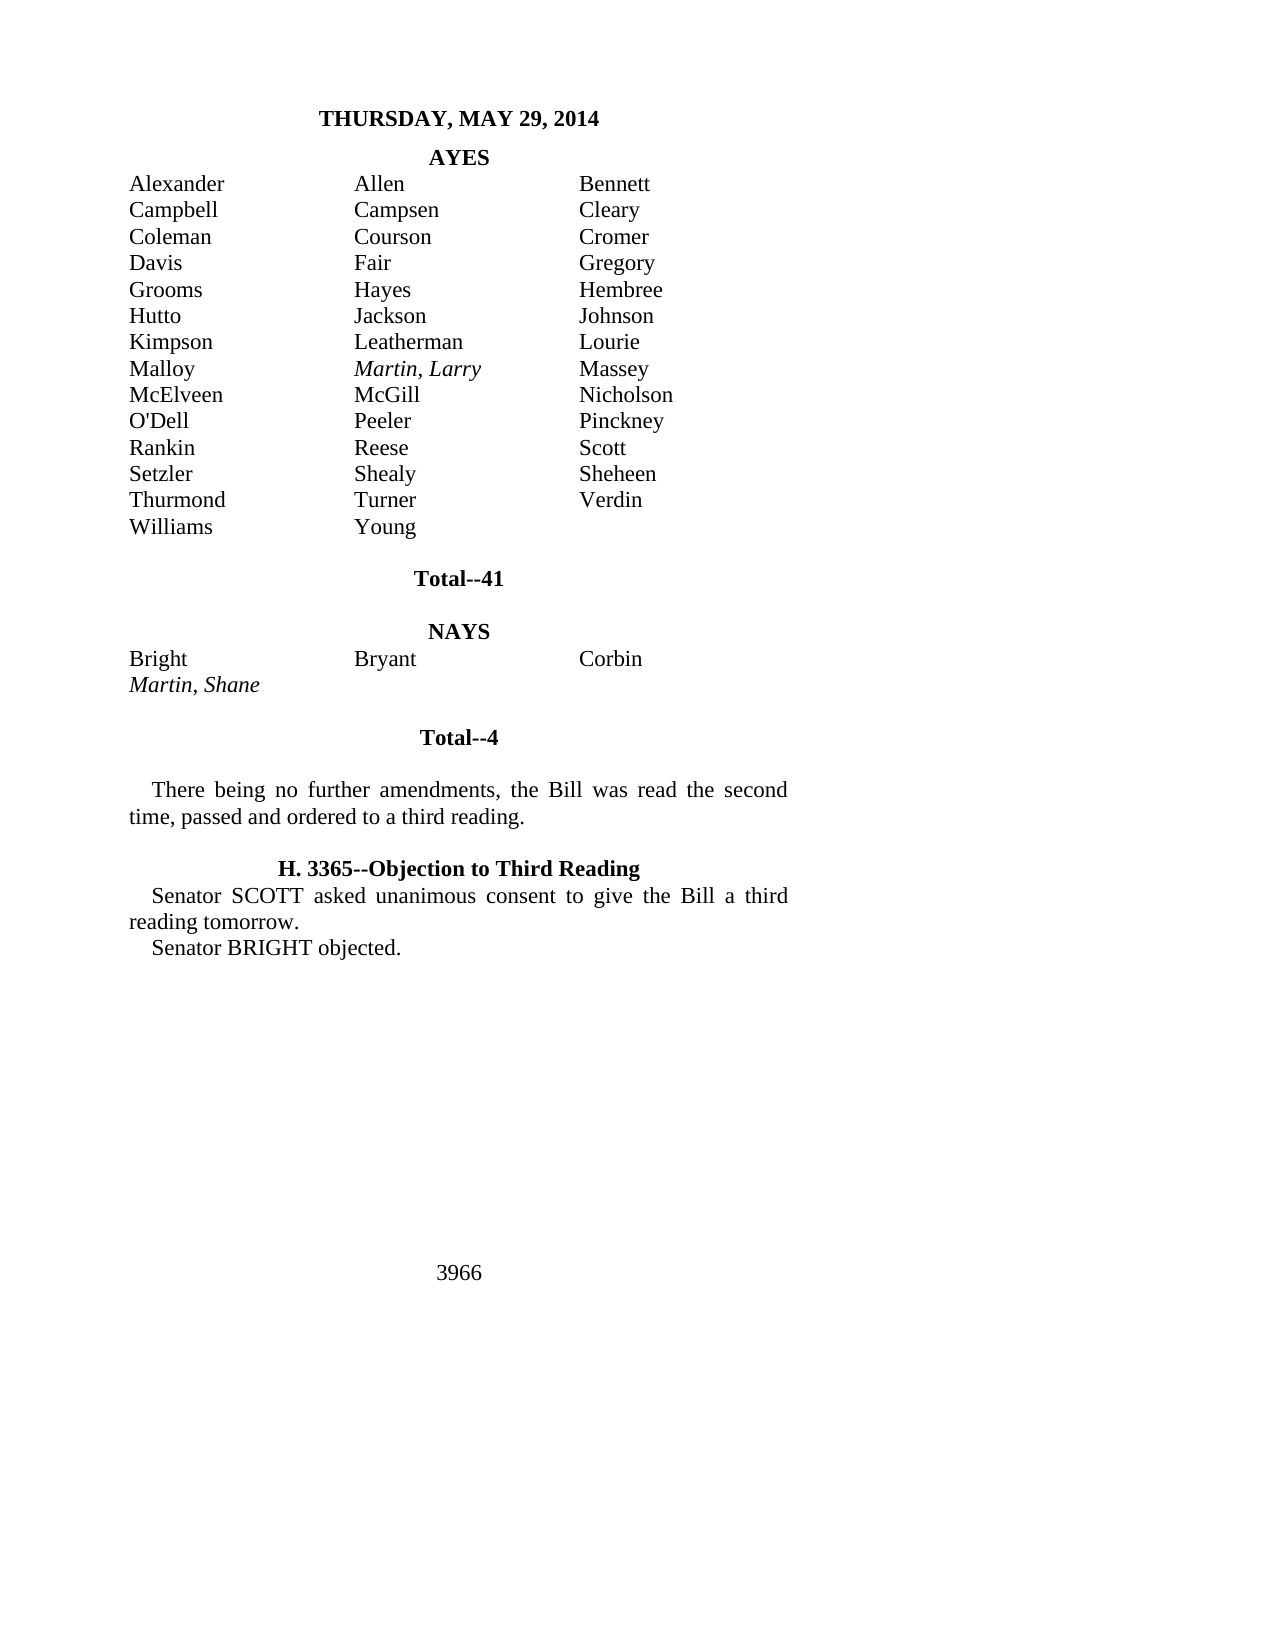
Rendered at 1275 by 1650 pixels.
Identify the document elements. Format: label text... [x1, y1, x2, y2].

text Malloy Martin, Larry Massey [129, 355, 789, 381]
text Senator SCOTT asked unanimous consent to give the Bill a third reading tomorrow. [129, 882, 789, 934]
text Rankin Reese Scott [129, 434, 789, 460]
text Coleman Courson Cromer [129, 223, 789, 249]
text Total--4 [129, 724, 789, 750]
text Senator BRIGHT objected. [129, 934, 789, 961]
text Martin, Shane [129, 671, 789, 697]
text NAYS [129, 618, 789, 644]
text McElveen McGill Nicholson [129, 381, 789, 407]
text Setzler Shealy Sheheen [129, 460, 789, 486]
text H. 3365--Objection to Third Reading [129, 855, 789, 882]
text Alexander Allen Bennett [129, 170, 789, 197]
text Kimpson Leatherman Lourie [129, 328, 789, 355]
text Williams Young [129, 513, 789, 539]
text Total--41 [129, 566, 789, 592]
text Hutto Jackson Johnson [129, 302, 789, 328]
text AYES [129, 144, 789, 170]
text Grooms Hayes Hembree [129, 276, 789, 302]
text There being no further amendments, the Bill was read the second time, passed and ordered to a third reading. [129, 776, 789, 829]
text Davis Fair Gregory [129, 249, 789, 276]
text Campbell Campsen Cleary [129, 197, 789, 223]
text Bright Bryant Corbin [129, 644, 789, 671]
text Thurmond Turner Verdin [129, 486, 789, 513]
text O'Dell Peeler Pinckney [129, 407, 789, 434]
